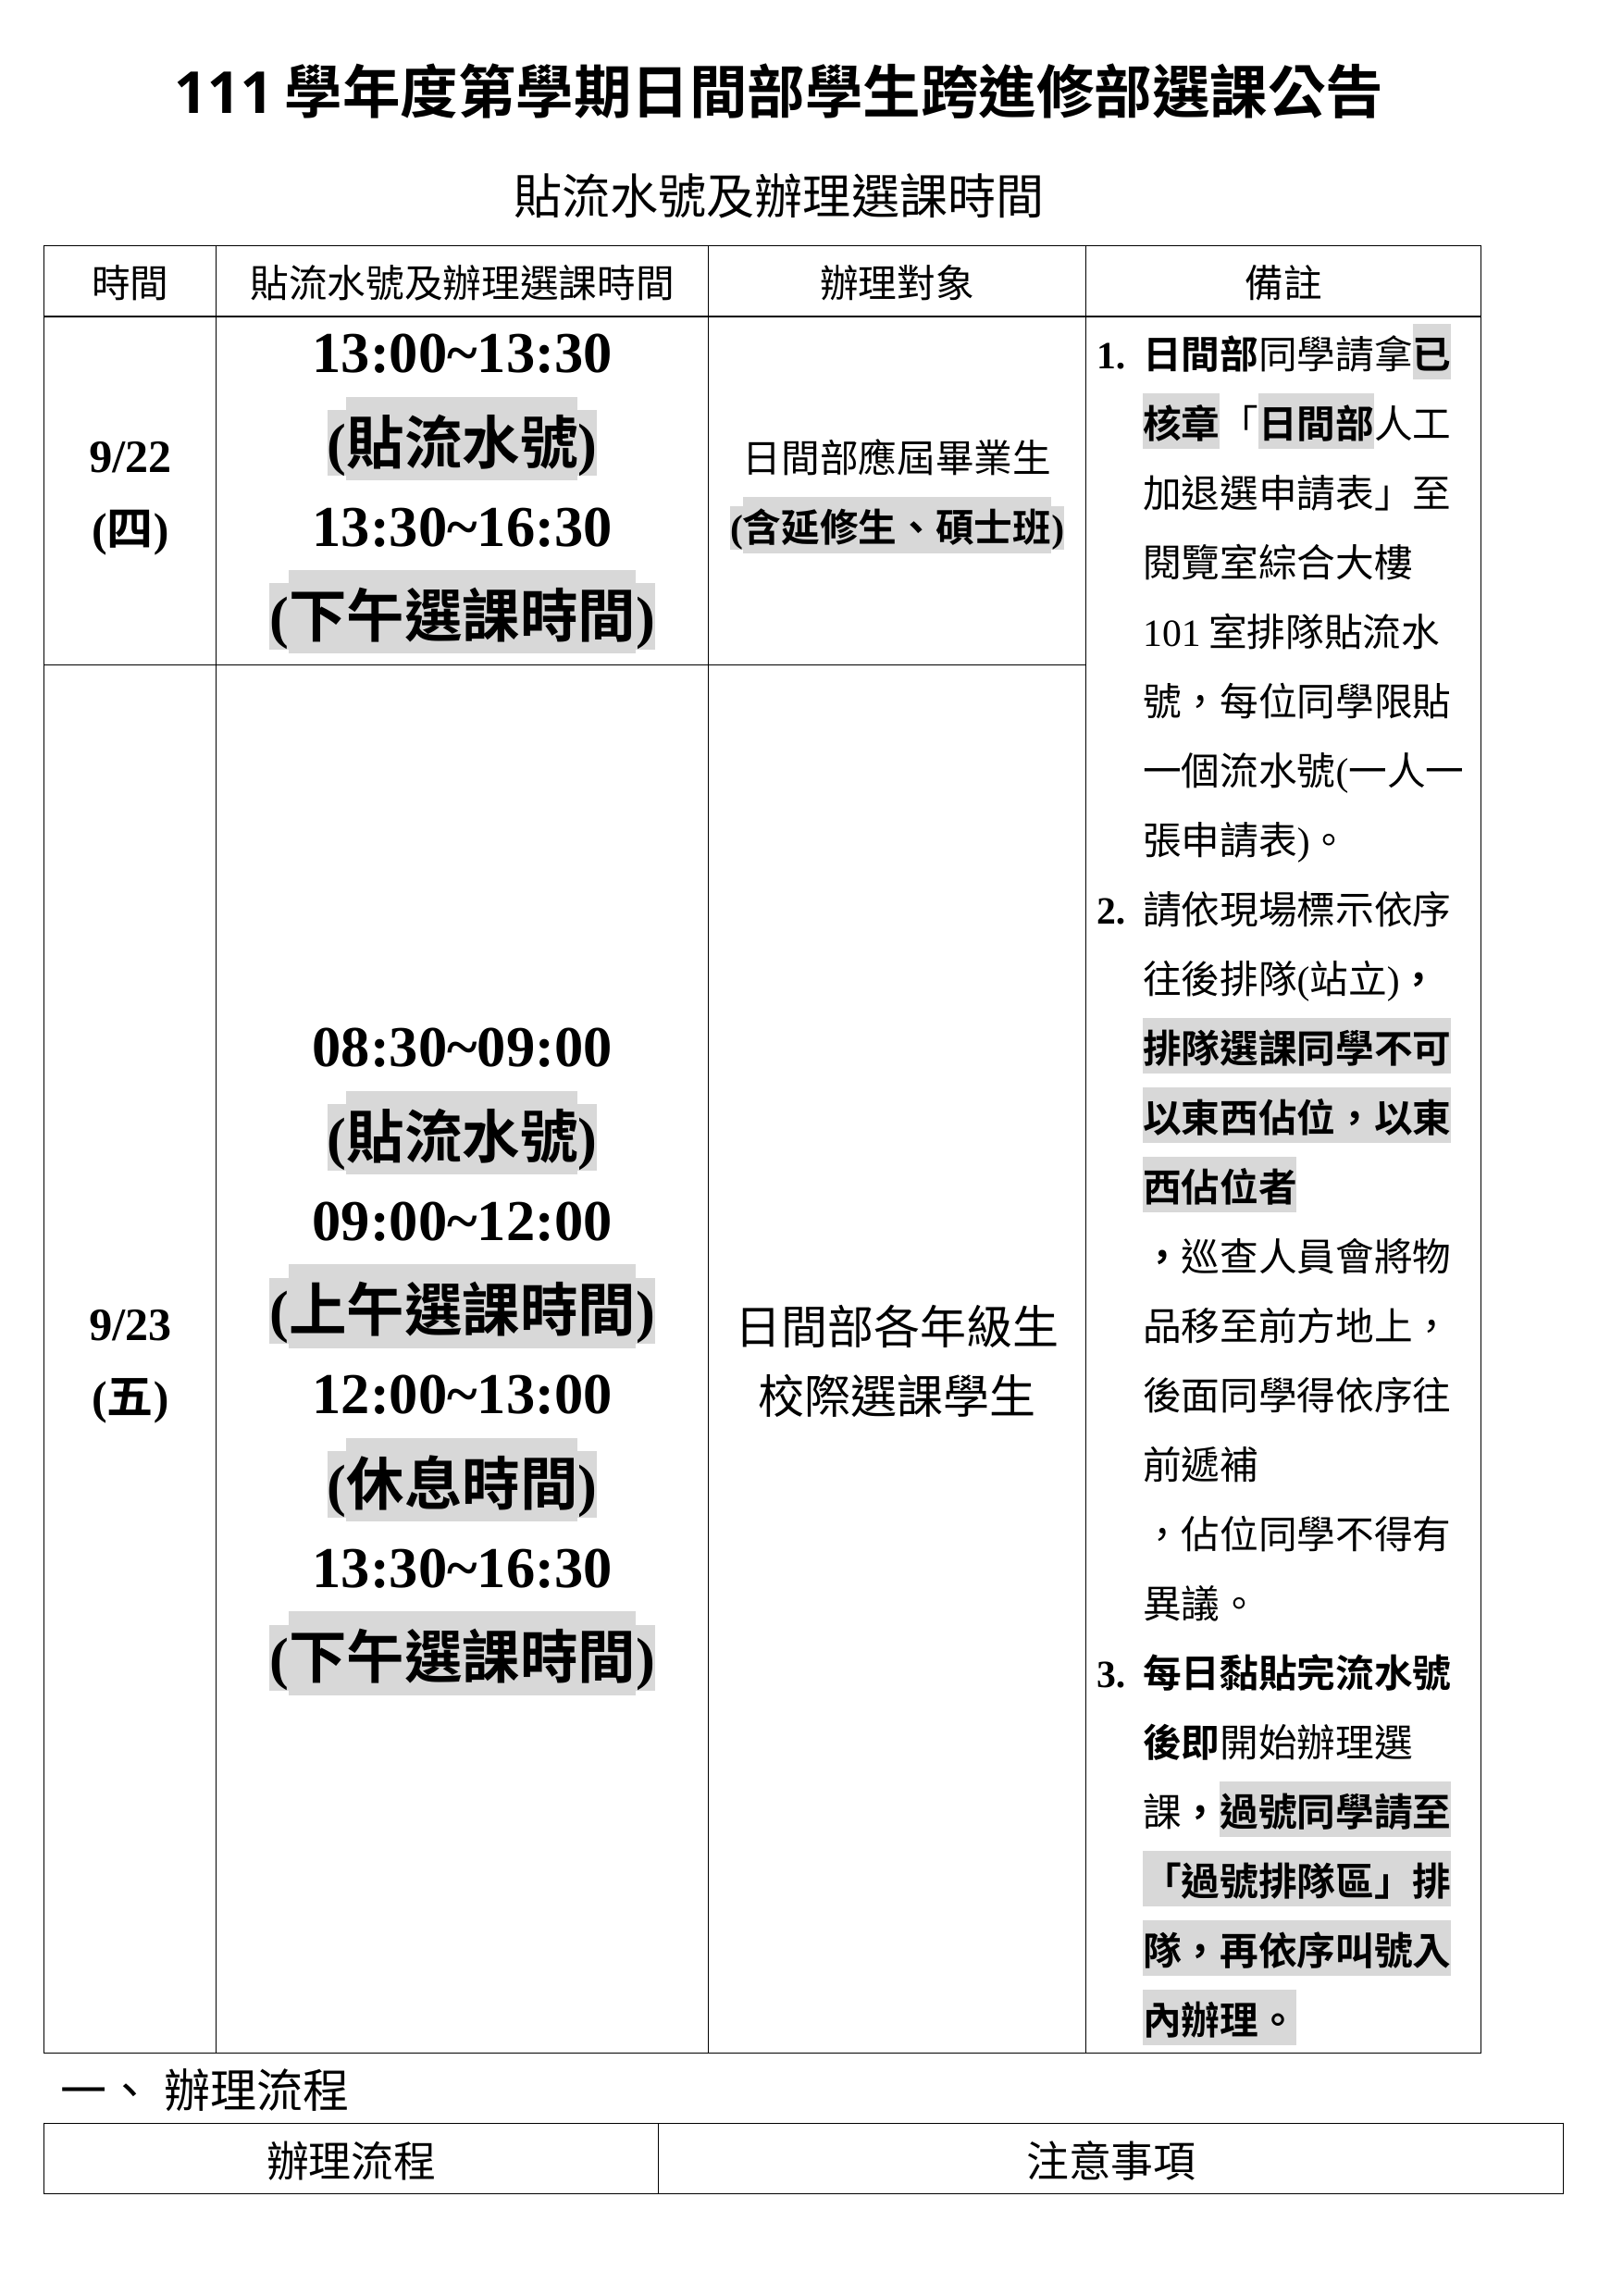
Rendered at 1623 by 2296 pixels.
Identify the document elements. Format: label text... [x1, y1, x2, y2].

table_cell 日間部各年級生 校際選課學生 [709, 665, 1085, 2052]
table_header 注意事項 [659, 2124, 1563, 2193]
table_header 備註 [1086, 246, 1481, 316]
table_cell 日間部同學請拿已核章「日間部人工加退選申請表」至閱覽室綜合大樓101室排隊貼流水號，每位同學限貼一個流水號(一人一張申請表)。 請依現場標示依序往後排隊(站立)，排隊選課同學不可以東西佔位，以東西佔位者 ，巡查人員會將物品移至前方地上，後面同學得依序往前遞補 ，佔位同學不得有異議。 每日黏貼完流水號後即開始辦理選課，過號同學請至「過號排隊區」排隊，再依序叫號入內辦理。 [1086, 317, 1481, 2052]
table_cell 日間部應屆畢業生 (含延修生、碩士班) [709, 317, 1085, 664]
table_header 辦理對象 [709, 246, 1085, 316]
text 111學年度第學期日間部學生跨進修部選課公告 [60, 36, 1497, 141]
table_cell 9/23(五) [44, 665, 216, 2052]
table_header 貼流水號及辦理選課時間 [217, 246, 708, 316]
list 辦理流程 [60, 2053, 1497, 2122]
text 貼流水號及辦理選課時間 [60, 141, 1497, 244]
table_cell 13:00~13:30 (貼流水號) 13:30~16:30 (下午選課時間) [217, 317, 708, 664]
table_header 辦理流程 [44, 2124, 658, 2193]
table_header 時間 [44, 246, 216, 316]
table_cell 9/22(四) [44, 317, 216, 664]
table_cell 08:30~09:00 (貼流水號) 09:00~12:00 (上午選課時間) 12:00~13:00 (休息時間) 13:30~16:30 (下午選課時間) [217, 665, 708, 2052]
